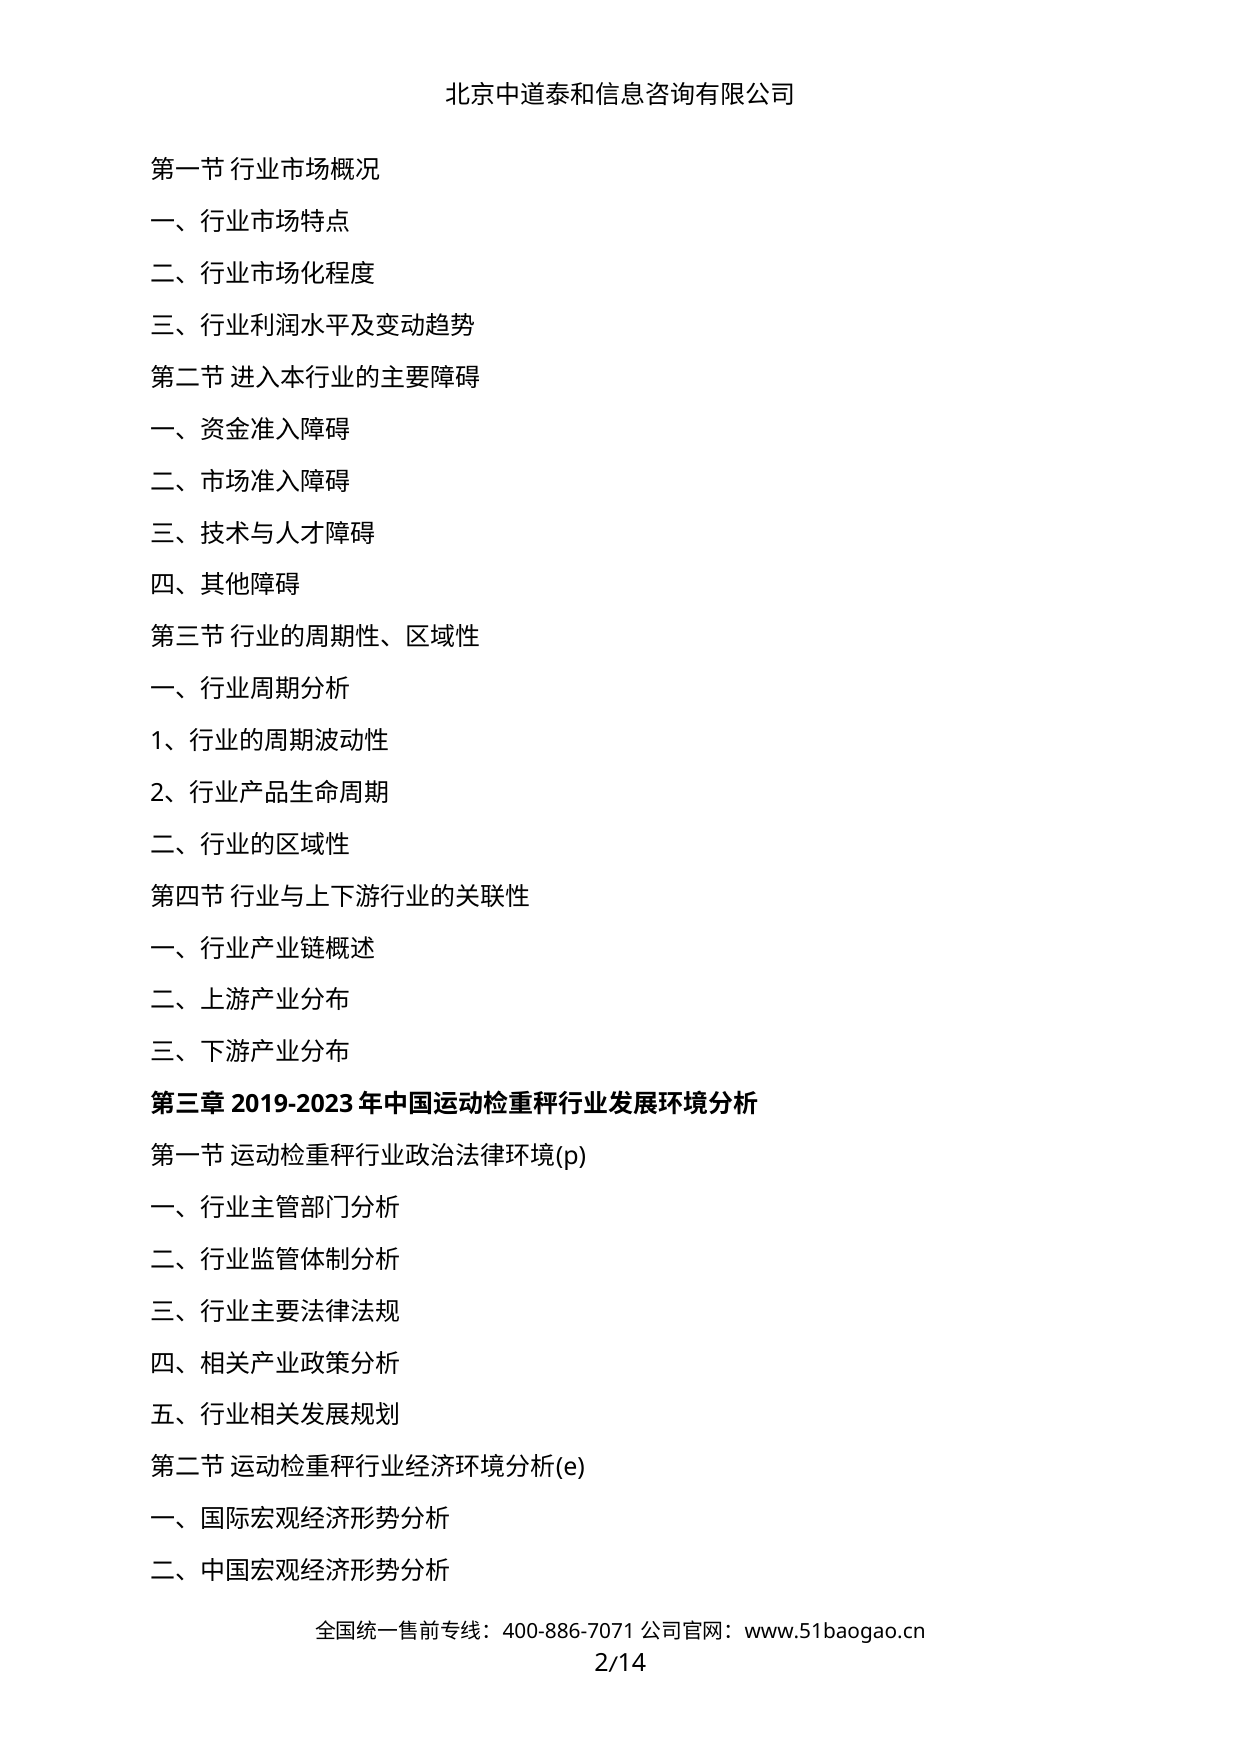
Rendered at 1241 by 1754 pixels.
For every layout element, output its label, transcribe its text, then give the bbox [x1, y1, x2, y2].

text 第二节 进入本行业的主要障碍 [150, 357, 1090, 394]
text 二、行业的区域性 [150, 824, 1090, 861]
text 二、行业监管体制分析 [150, 1239, 1090, 1276]
text 三、技术与人才障碍 [150, 513, 1090, 549]
text 二、市场准入障碍 [150, 461, 1090, 497]
text 第一节 行业市场概况 [150, 150, 1090, 186]
text 一、国际宏观经济形势分析 [150, 1499, 1090, 1535]
text 五、行业相关发展规划 [150, 1395, 1090, 1431]
text 二、中国宏观经济形势分析 [150, 1551, 1090, 1587]
text 第四节 行业与上下游行业的关联性 [150, 876, 1090, 912]
text 四、相关产业政策分析 [150, 1343, 1090, 1379]
text 一、行业周期分析 [150, 669, 1090, 705]
text 二、行业市场化程度 [150, 254, 1090, 290]
text 第一节 运动检重秤行业政治法律环境(p) [150, 1136, 1090, 1172]
text 一、行业市场特点 [150, 202, 1090, 238]
text 一、行业产业链概述 [150, 928, 1090, 964]
text 第三节 行业的周期性、区域性 [150, 617, 1090, 653]
text 第三章 2019-2023年中国运动检重秤行业发展环境分析 [150, 1084, 1090, 1120]
text 2、行业产品生命周期 [150, 772, 1090, 809]
text 三、下游产业分布 [150, 1032, 1090, 1068]
text 四、其他障碍 [150, 565, 1090, 601]
text 二、上游产业分布 [150, 980, 1090, 1016]
text 三、行业利润水平及变动趋势 [150, 306, 1090, 342]
text 一、行业主管部门分析 [150, 1187, 1090, 1224]
text 一、资金准入障碍 [150, 409, 1090, 446]
text 三、行业主要法律法规 [150, 1291, 1090, 1327]
text 1、行业的周期波动性 [150, 721, 1090, 757]
text 第二节 运动检重秤行业经济环境分析(e) [150, 1447, 1090, 1483]
